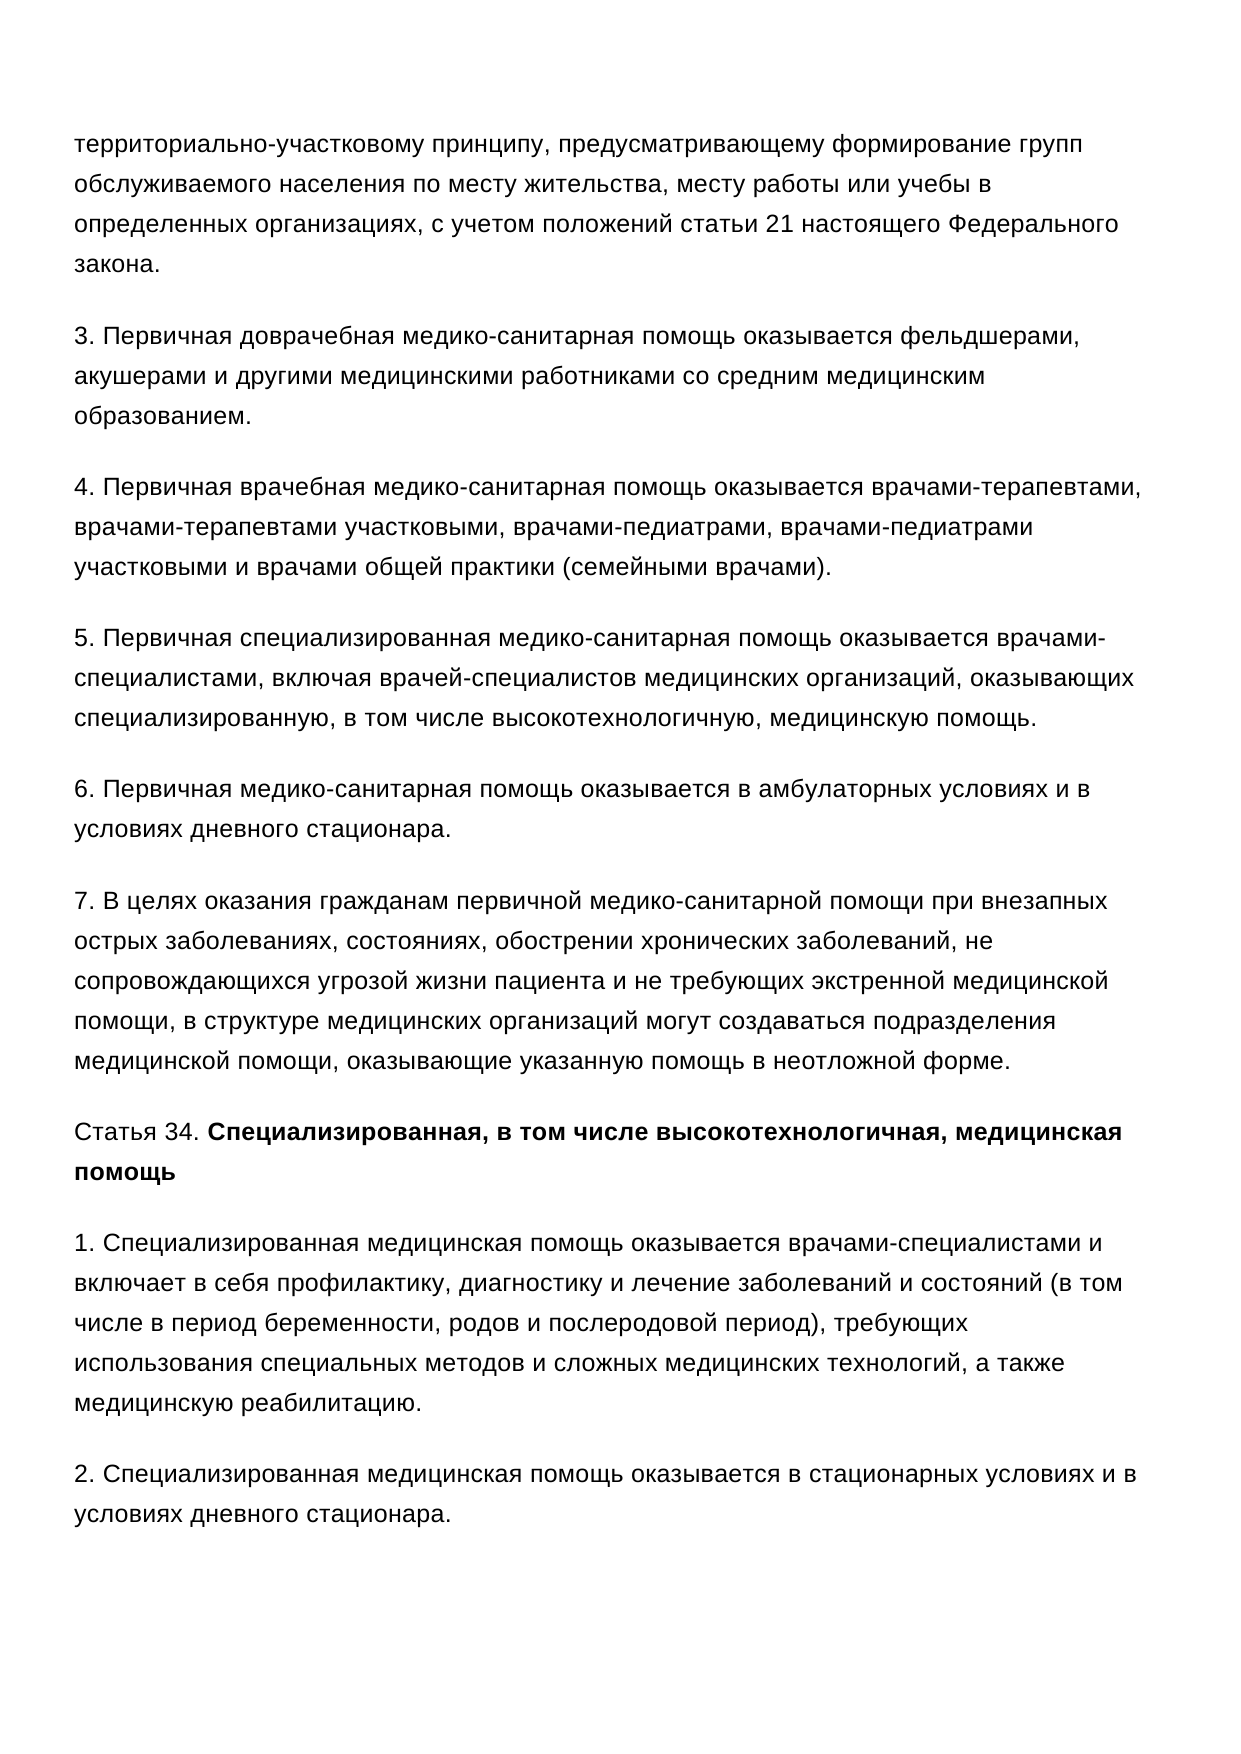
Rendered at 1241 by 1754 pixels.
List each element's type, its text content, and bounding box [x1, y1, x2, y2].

text Статья 34. Специализированная, в том числе высокотехнологичная, медицинская помощь [74, 1106, 1152, 1186]
text 6. Первичная медико-санитарная помощь оказывается в амбулаторных условиях и в условиях дневного стационара. [74, 763, 1152, 843]
text 5. Первичная специализированная медико-санитарная помощь оказывается врачами-специалистами, включая врачей-специалистов медицинских организаций, оказывающих специализированную, в том числе высокотехнологичную, медицинскую помощь. [74, 612, 1152, 732]
text 7. В целях оказания гражданам первичной медико-санитарной помощи при внезапных острых заболеваниях, состояниях, обострении хронических заболеваний, не сопровождающихся угрозой жизни пациента и не требующих экстренной медицинской помощи, в структуре медицинских организаций могут создаваться подразделения медицинской помощи, оказывающие указанную помощь в неотложной форме. [74, 874, 1152, 1074]
text 3. Первичная доврачебная медико-санитарная помощь оказывается фельдшерами, акушерами и другими медицинскими работниками со средним медицинским образованием. [74, 309, 1152, 429]
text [74, 118, 1152, 278]
text 2. Специализированная медицинская помощь оказывается в стационарных условиях и в условиях дневного стационара. [74, 1448, 1152, 1528]
text 1. Специализированная медицинская помощь оказывается врачами-специалистами и включает в себя профилактику, диагностику и лечение заболеваний и состояний (в том числе в период беременности, родов и послеродовой период), требующих использования специальных методов и сложных медицинских технологий, а также медицинскую реабилитацию. [74, 1217, 1152, 1417]
text 4. Первичная врачебная медико-санитарная помощь оказывается врачами-терапевтами, врачами-терапевтами участковыми, врачами-педиатрами, врачами-педиатрами участковыми и врачами общей практики (семейными врачами). [74, 461, 1152, 581]
